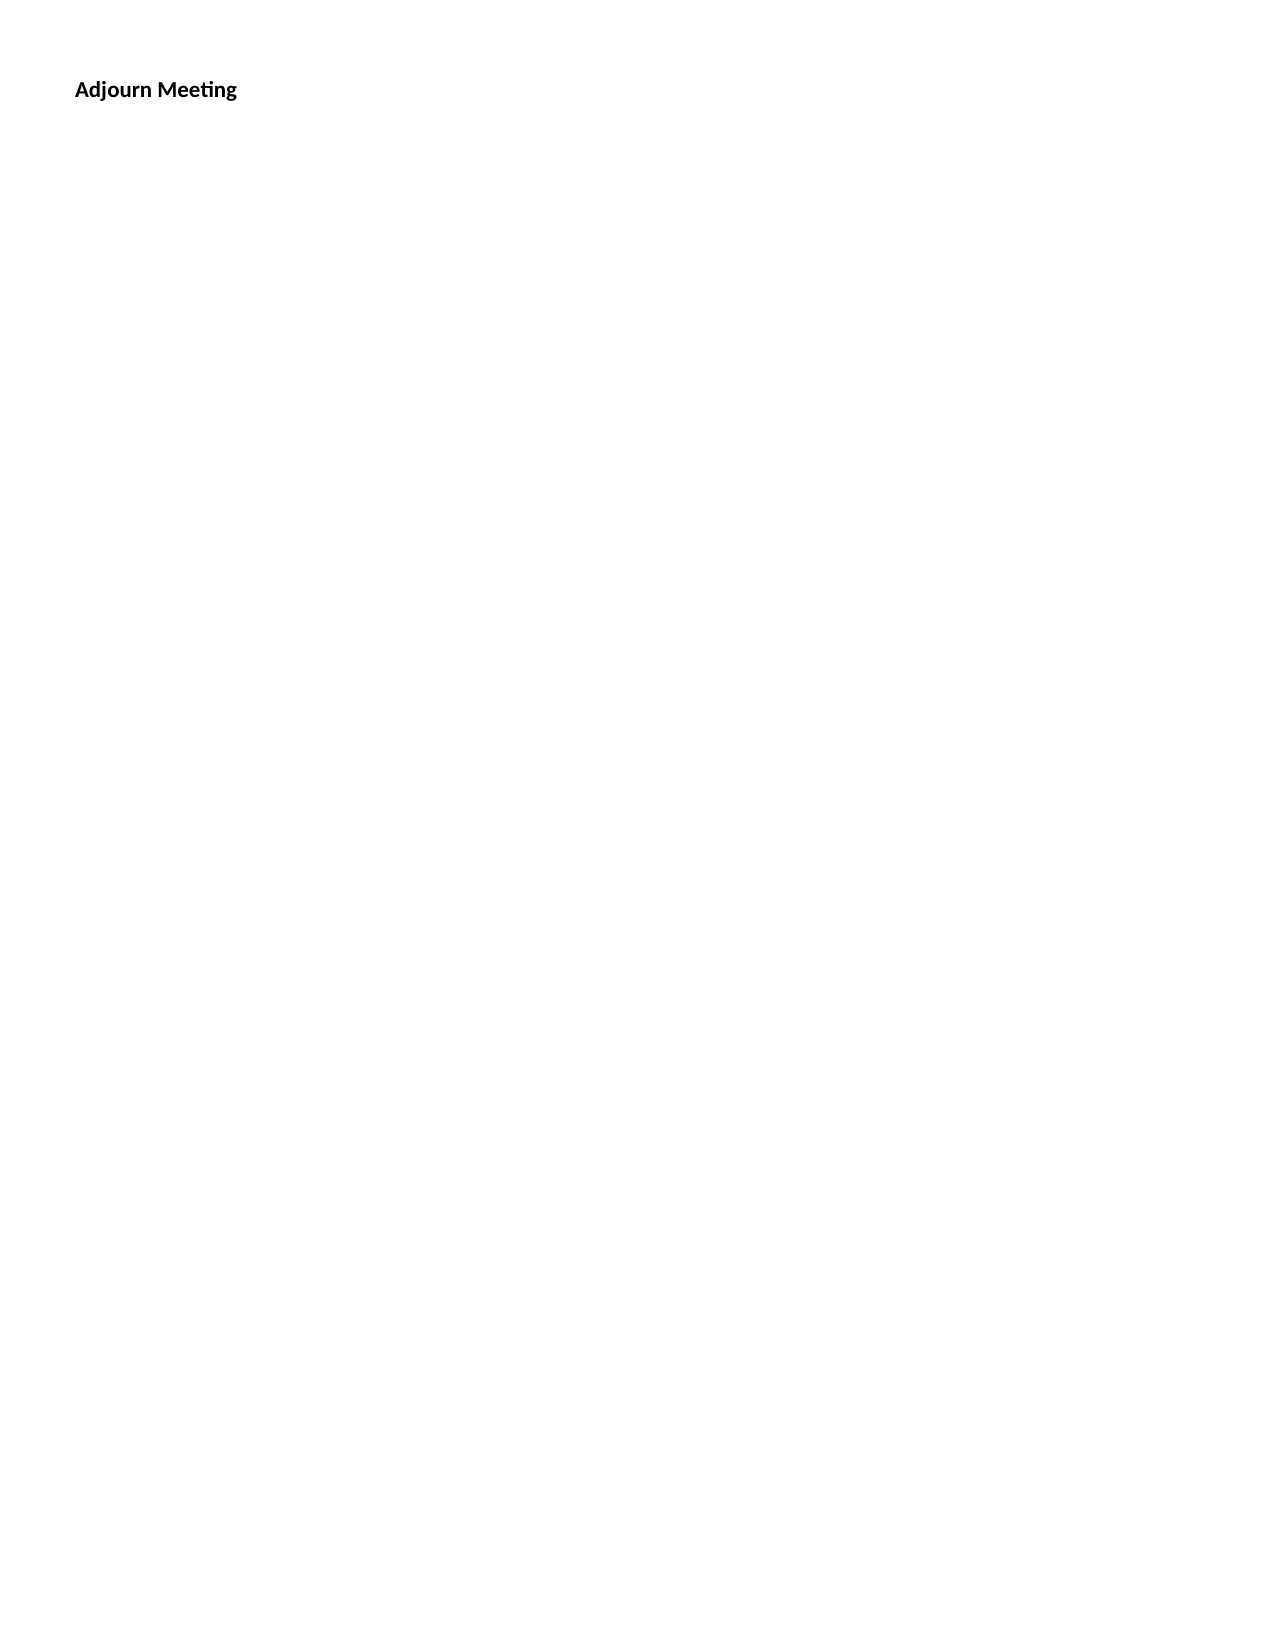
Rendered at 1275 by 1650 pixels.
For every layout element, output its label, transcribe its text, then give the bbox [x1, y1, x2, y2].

text Adjourn Meeting [75, 75, 1200, 103]
